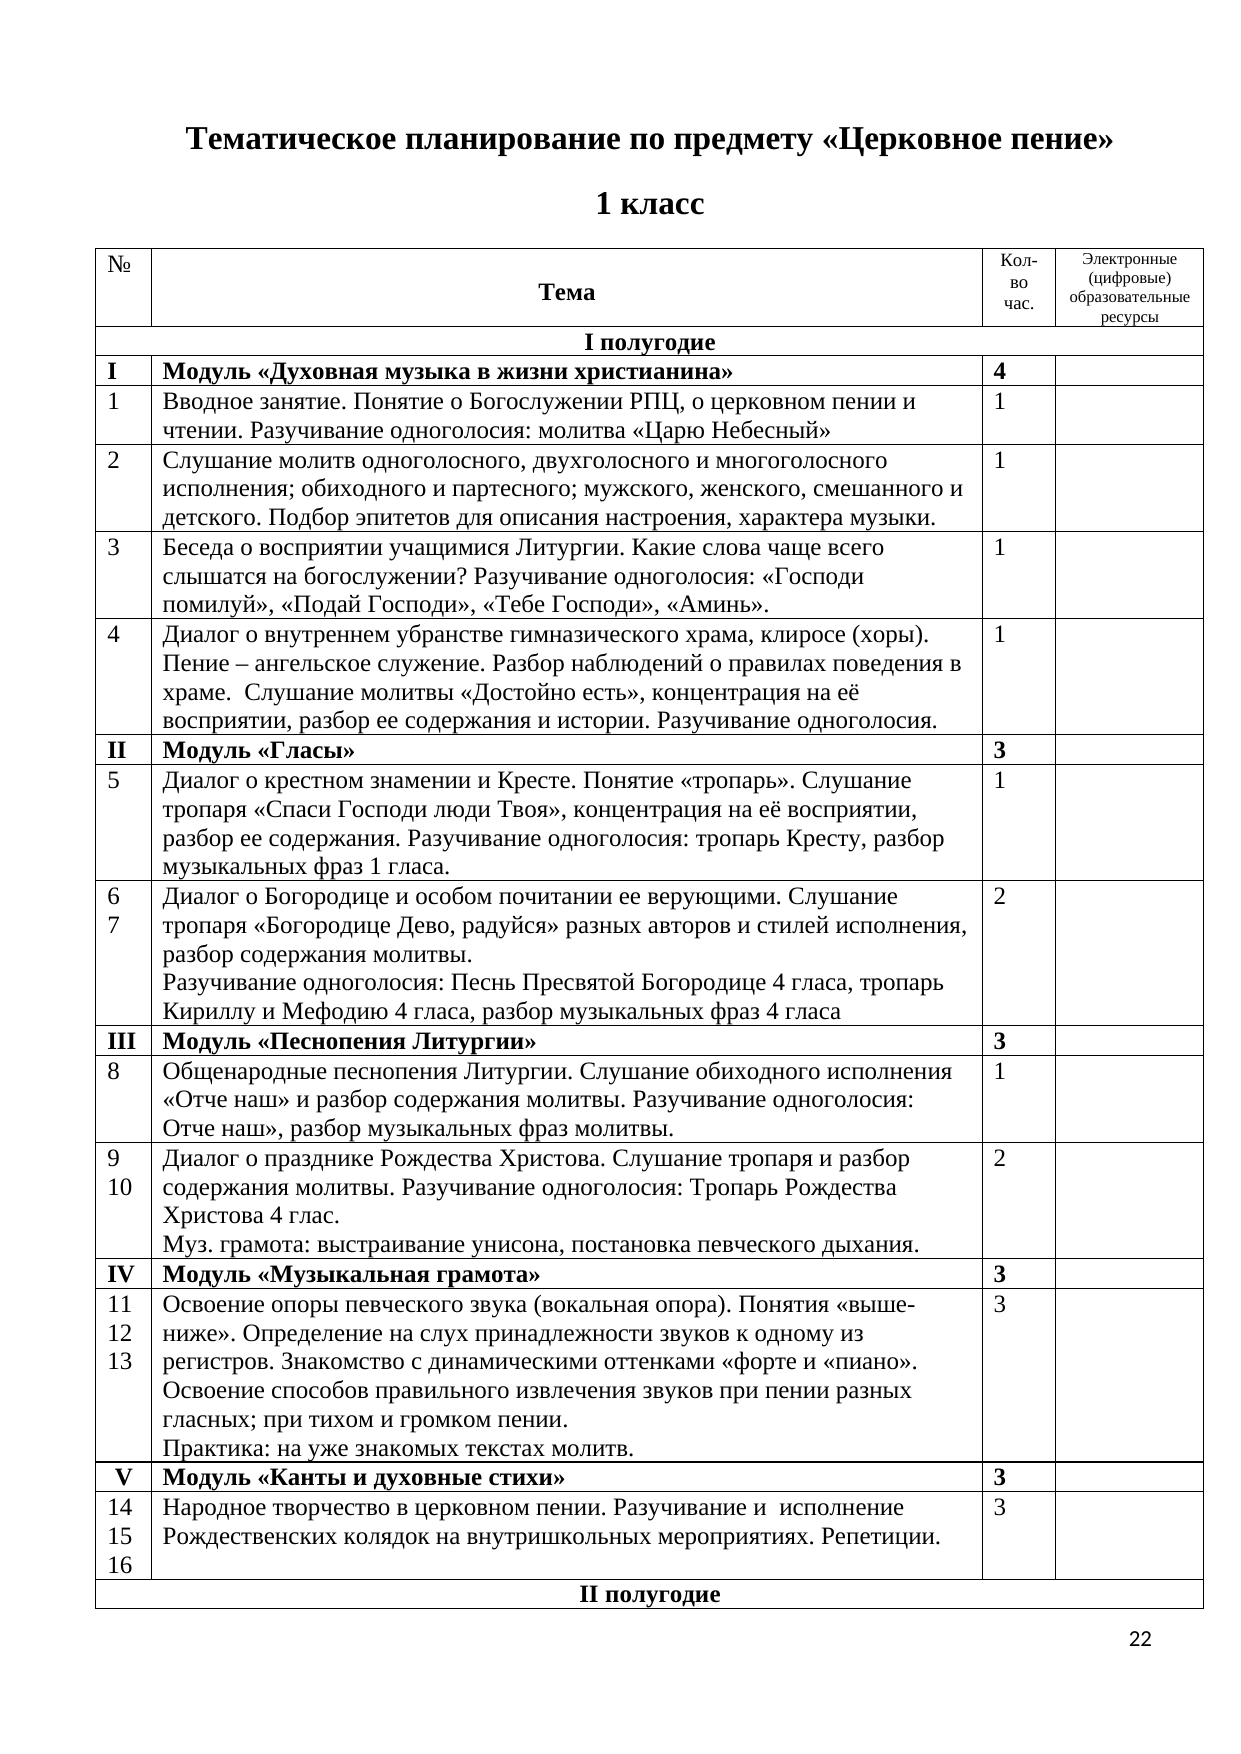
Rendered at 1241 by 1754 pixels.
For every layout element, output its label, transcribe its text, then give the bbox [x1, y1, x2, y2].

table_cell Модуль «Песнопения Литургии» [152, 1026, 982, 1055]
table_cell 5 [96, 765, 151, 880]
table_cell [1056, 765, 1203, 880]
table_cell 9 10 [96, 1143, 151, 1258]
table_cell Общенародные песнопения Литургии. Слушание обиходного исполнения «Отче наш» и разбор содержания молитвы. Разучивание одноголосия: Отче наш», разбор музыкальных фраз молитвы. [152, 1056, 982, 1142]
table_cell [1056, 1056, 1203, 1142]
table_cell 1 [96, 386, 151, 444]
table_cell I [96, 356, 151, 385]
table_cell Диалог о крестном знамении и Кресте. Понятие «тропарь». Слушание тропаря «Спаси Господи люди Твоя», концентрация на её восприятии, разбор ее содержания. Разучивание одноголосия: тропарь Кресту, разбор музыкальных фраз 1 гласа. [152, 765, 982, 880]
table_cell 6 7 [96, 881, 151, 1025]
table_cell 4 [96, 619, 151, 734]
table_cell III [96, 1026, 151, 1055]
table_cell 3 [983, 1026, 1055, 1055]
table_header Тема [152, 249, 982, 326]
table_cell II [96, 735, 151, 764]
table_cell 4 [983, 356, 1055, 385]
table_cell II полугодие [96, 1580, 1203, 1608]
table_cell Вводное занятие. Понятие о Богослужении РПЦ, о церковном пении и чтении. Разучивание одноголосия: молитва «Царю Небесный» [152, 386, 982, 444]
table_cell 3 [983, 1492, 1055, 1578]
table_cell [1056, 445, 1203, 531]
table_cell [1056, 386, 1203, 444]
table_cell 2 [96, 445, 151, 531]
table_cell Освоение опоры певческого звука (вокальная опора). Понятия «выше-ниже». Определение на слух принадлежности звуков к одному из регистров. Знакомство с динамическими оттенками «форте и «пиано». Освоение способов правильного извлечения звуков при пении разных гласных; при тихом и громком пении. Практика: на уже знакомых текстах молитв. [152, 1289, 982, 1461]
table_cell 3 [96, 532, 151, 618]
table_header № [96, 249, 151, 326]
table_cell 1 [983, 619, 1055, 734]
table_cell Диалог о внутреннем убранстве гимназического храма, клиросе (хоры). Пение – ангельское служение. Разбор наблюдений о правилах поведения в храме. Слушание молитвы «Достойно есть», концентрация на её восприятии, разбор ее содержания и истории. Разучивание одноголосия. [152, 619, 982, 734]
table_cell [1056, 735, 1203, 764]
table_cell Беседа о восприятии учащимися Литургии. Какие слова чаще всего слышатся на богослужении? Разучивание одноголосия: «Господи помилуй», «Подай Господи», «Тебе Господи», «Аминь». [152, 532, 982, 618]
table_cell [1056, 1026, 1203, 1055]
table_cell [1056, 532, 1203, 618]
table_header Электронные (цифровые) образовательные ресурсы [1056, 249, 1203, 326]
table_cell Диалог о Богородице и особом почитании ее верующими. Слушание тропаря «Богородице Дево, радуйся» разных авторов и стилей исполнения, разбор содержания молитвы. Разучивание одноголосия: Песнь Пресвятой Богородице 4 гласа, тропарь Кириллу и Мефодию 4 гласа, разбор музыкальных фраз 4 гласа [152, 881, 982, 1025]
table_header Кол- во час. [983, 249, 1055, 326]
table_cell [1056, 356, 1203, 385]
table_cell 2 [983, 881, 1055, 1025]
table_cell 1 [983, 1056, 1055, 1142]
table_cell [1056, 1259, 1203, 1288]
table_cell 11 12 13 [96, 1289, 151, 1461]
table_cell 1 [983, 445, 1055, 531]
table_cell 14 15 16 [96, 1492, 151, 1578]
text Тематическое планирование по предмету «Церковное пение» [148, 118, 1152, 156]
table_cell 8 [96, 1056, 151, 1142]
table_cell Модуль «Гласы» [152, 735, 982, 764]
table_cell 2 [983, 1143, 1055, 1258]
table_cell V [96, 1463, 151, 1491]
table_cell [1056, 1143, 1203, 1258]
table_cell Модуль «Канты и духовные стихи» [152, 1463, 982, 1491]
table_cell [1056, 1492, 1203, 1578]
table_cell [1056, 619, 1203, 734]
table_cell 3 [983, 1289, 1055, 1461]
table_cell Народное творчество в церковном пении. Разучивание и исполнение Рождественских колядок на внутришкольных мероприятиях. Репетиции. [152, 1492, 982, 1578]
table_cell [1056, 881, 1203, 1025]
table_cell 1 [983, 386, 1055, 444]
table_cell 3 [983, 735, 1055, 764]
table_cell Слушание молитв одноголосного, двухголосного и многоголосного исполнения; обиходного и партесного; мужского, женского, смешанного и детского. Подбор эпитетов для описания настроения, характера музыки. [152, 445, 982, 531]
table_cell [1056, 1463, 1203, 1491]
table_cell 3 [983, 1463, 1055, 1491]
table_cell IV [96, 1259, 151, 1288]
table_cell 1 [983, 765, 1055, 880]
table_cell 3 [983, 1259, 1055, 1288]
text 1 класс [74, 183, 1152, 221]
table_cell Модуль «Духовная музыка в жизни христианина» [152, 356, 982, 385]
table_cell [1056, 1289, 1203, 1461]
table_cell Модуль «Музыкальная грамота» [152, 1259, 982, 1288]
table_cell Диалог о празднике Рождества Христова. Слушание тропаря и разбор содержания молитвы. Разучивание одноголосия: Тропарь Рождества Христова 4 глас. Муз. грамота: выстраивание унисона, постановка певческого дыхания. [152, 1143, 982, 1258]
table_cell 1 [983, 532, 1055, 618]
table_cell I полугодие [96, 327, 1203, 355]
